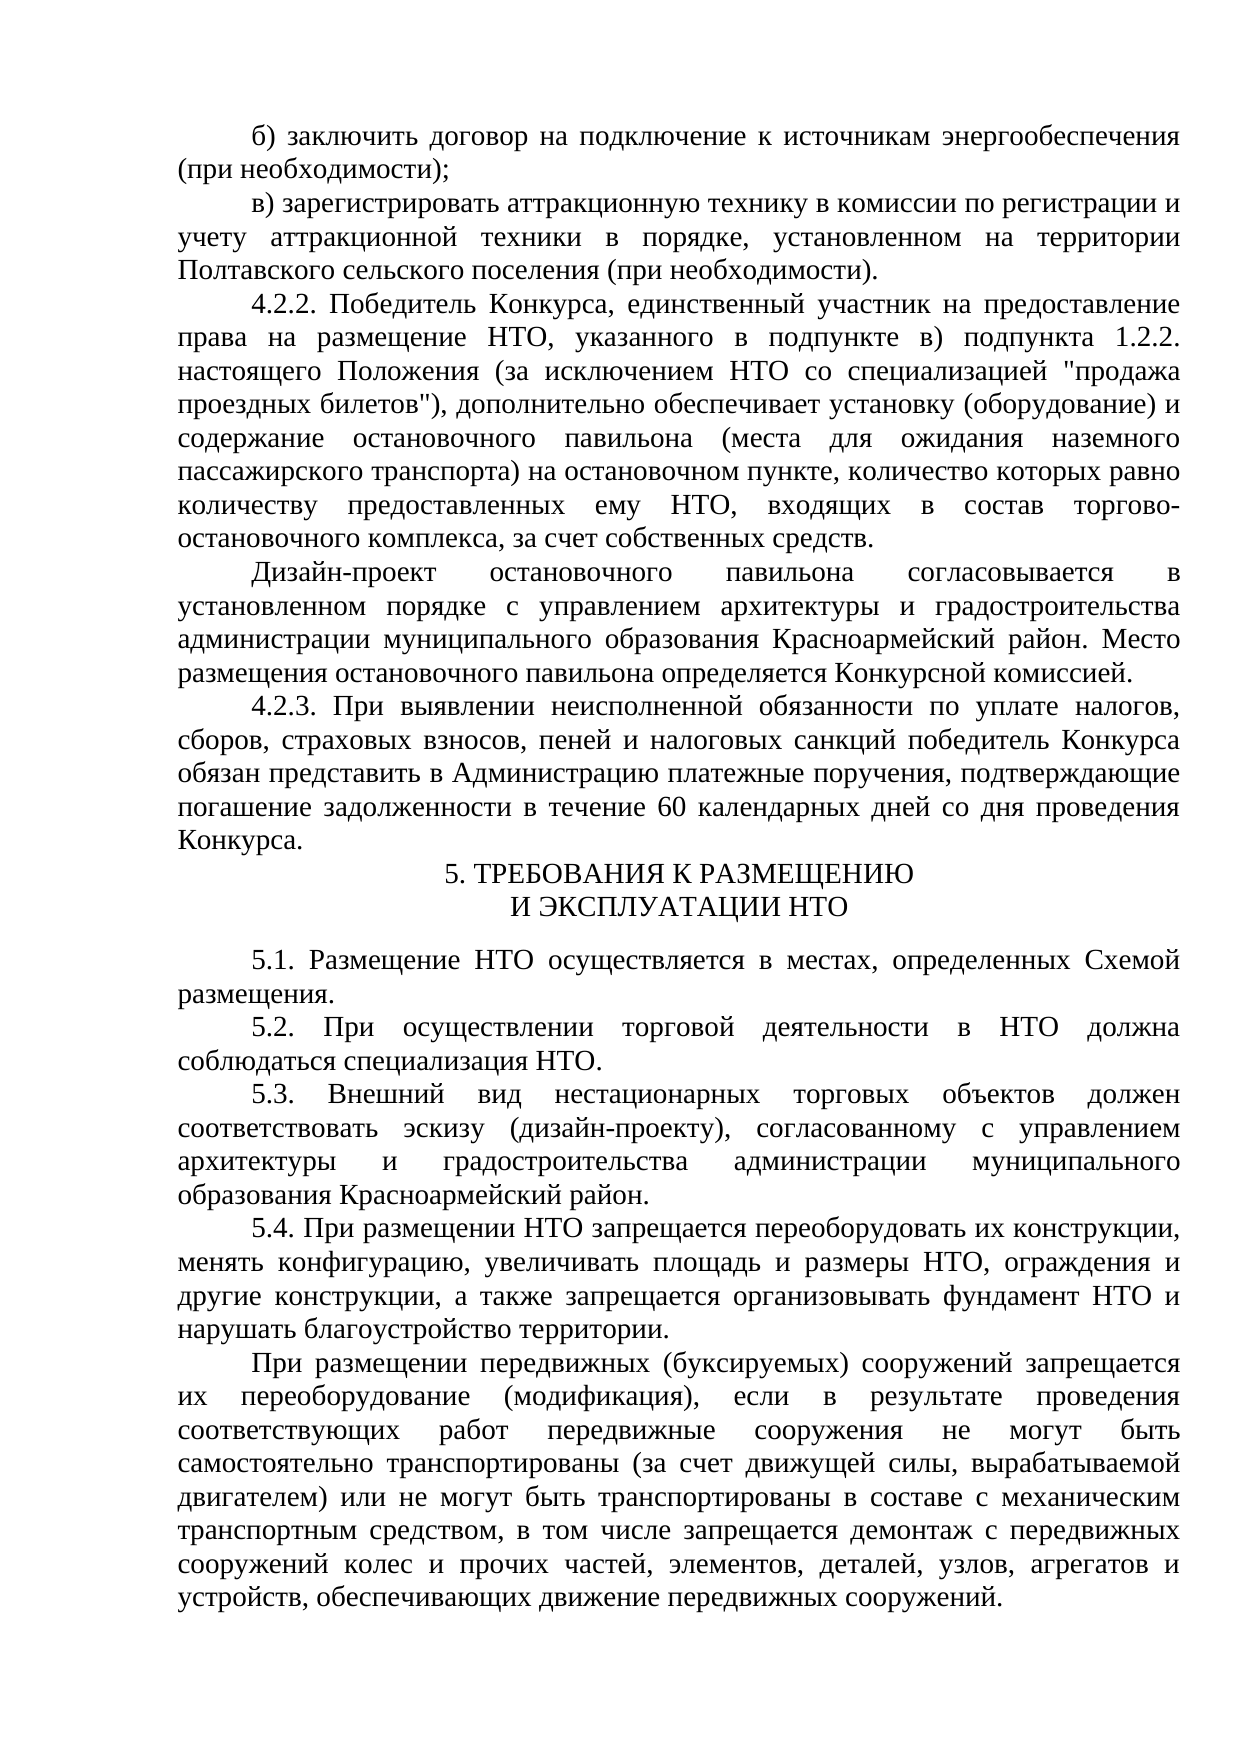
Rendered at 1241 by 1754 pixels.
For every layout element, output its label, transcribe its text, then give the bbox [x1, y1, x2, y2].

text 5.4. При размещении НТО запрещается переоборудовать их конструкции, менять конфигурацию, увеличивать площадь и размеры НТО, ограждения и другие конструкции, а также запрещается организовывать фундамент НТО и нарушать благоустройство территории. [177, 1211, 1181, 1345]
text 4.2.2. Победитель Конкурса, единственный участник на предоставление права на размещение НТО, указанного в подпункте в) подпункта 1.2.2. настоящего Положения (за исключением НТО со специализацией "продажа проездных билетов"), дополнительно обеспечивает установку (оборудование) и содержание остановочного павильона (места для ожидания наземного пассажирского транспорта) на остановочном пункте, количество которых равно количеству предоставленных ему НТО, входящих в состав торгово-остановочного комплекса, за счет собственных средств. [177, 286, 1181, 554]
text 4.2.3. При выявлении неисполненной обязанности по уплате налогов, сборов, страховых взносов, пеней и налоговых санкций победитель Конкурса обязан представить в Администрацию платежные поручения, подтверждающие погашение задолженности в течение 60 календарных дней со дня проведения Конкурса. [177, 688, 1181, 856]
text Дизайн-проект остановочного павильона согласовывается в установленном порядке с управлением архитектуры и градостроительства администрации муниципального образования Красноармейский район. Место размещения остановочного павильона определяется Конкурсной комиссией. [177, 554, 1181, 688]
text При размещении передвижных (буксируемых) сооружений запрещается их переоборудование (модификация), если в результате проведения соответствующих работ передвижные сооружения не могут быть самостоятельно транспортированы (за счет движущей силы, вырабатываемой двигателем) или не могут быть транспортированы в составе с механическим транспортным средством, в том числе запрещается демонтаж с передвижных сооружений колес и прочих частей, элементов, деталей, узлов, агрегатов и устройств, обеспечивающих движение передвижных сооружений. [177, 1345, 1181, 1613]
text 5.2. При осуществлении торговой деятельности в НТО должна соблюдаться специализация НТО. [177, 1009, 1181, 1076]
text в) зарегистрировать аттракционную технику в комиссии по регистрации и учету аттракционной техники в порядке, установленном на территории Полтавского сельского поселения (при необходимости). [177, 185, 1181, 286]
text 5. ТРЕБОВАНИЯ К РАЗМЕЩЕНИЮ [177, 856, 1181, 889]
text б) заключить договор на подключение к источникам энергообеспечения (при необходимости); [177, 118, 1181, 185]
text И ЭКСПЛУАТАЦИИ НТО [177, 889, 1181, 923]
text 5.3. Внешний вид нестационарных торговых объектов должен соответствовать эскизу (дизайн-проекту), согласованному с управлением архитектуры и градостроительства администрации муниципального образования Красноармейский район. [177, 1076, 1181, 1211]
text 5.1. Размещение НТО осуществляется в местах, определенных Схемой размещения. [177, 942, 1181, 1009]
